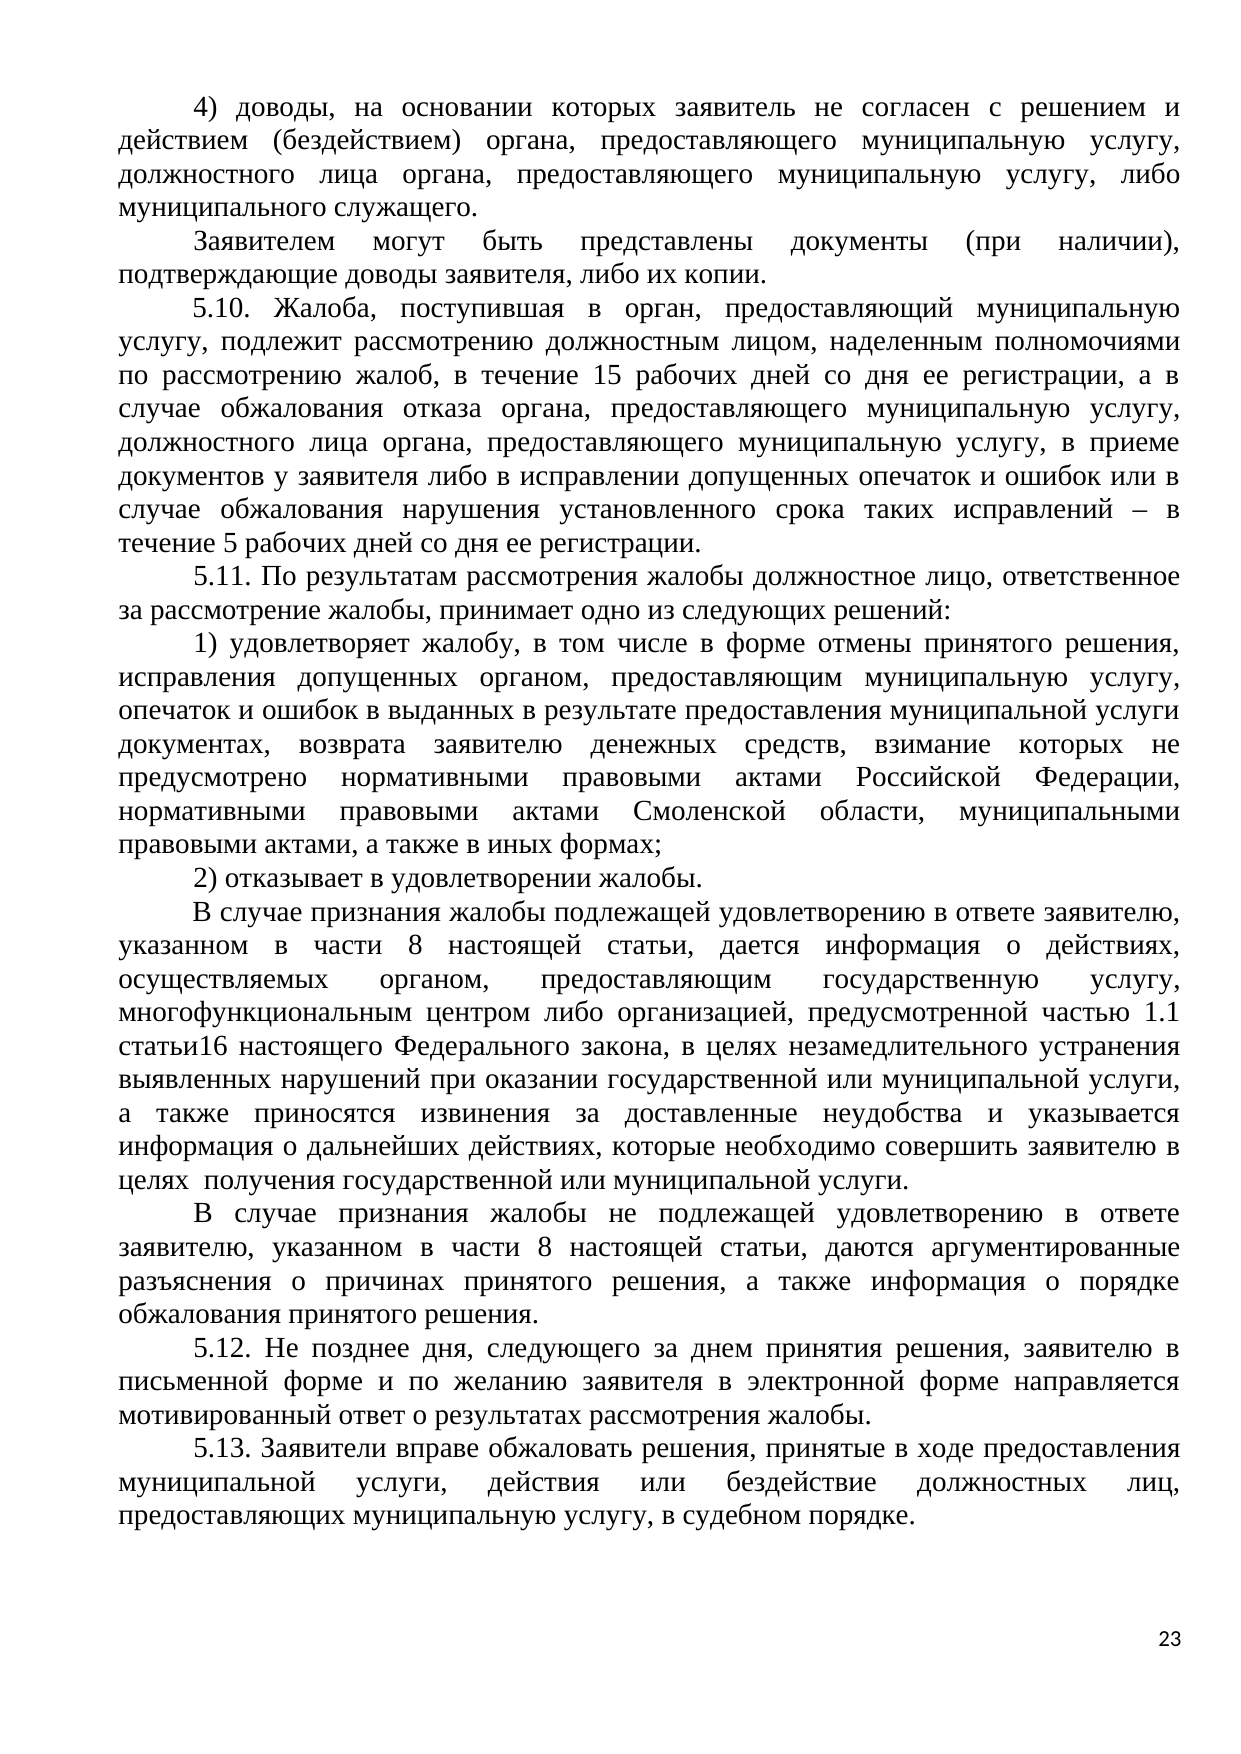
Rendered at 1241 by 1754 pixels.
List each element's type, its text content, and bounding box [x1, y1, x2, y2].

text 4) доводы, на основании которых заявитель не согласен с решением и действием (бездействием) органа, предоставляющего муниципальную услугу, должностного лица органа, предоставляющего муниципальную услугу, либо муниципального служащего. [118, 89, 1181, 223]
text 5.12. Не позднее дня, следующего за днем принятия решения, заявителю в письменной форме и по желанию заявителя в электронной форме направляется мотивированный ответ о результатах рассмотрения жалобы. [118, 1330, 1181, 1430]
text 1) удовлетворяет жалобу, в том числе в форме отмены принятого решения, исправления допущенных органом, предоставляющим муниципальную услугу, опечаток и ошибок в выданных в результате предоставления муниципальной услуги документах, возврата заявителю денежных средств, взимание которых не предусмотрено нормативными правовыми актами Российской Федерации, нормативными правовыми актами Смоленской области, муниципальными правовыми актами, а также в иных формах; [118, 625, 1181, 860]
text 2) отказывает в удовлетворении жалобы. [118, 860, 1181, 894]
text Заявителем могут быть представлены документы (при наличии), подтверждающие доводы заявителя, либо их копии. [118, 223, 1181, 290]
text В случае признания жалобы подлежащей удовлетворению в ответе заявителю, указанном в части 8 настоящей статьи, дается информация о действиях, осуществляемых органом, предоставляющим государственную услугу, многофункциональным центром либо организацией, предусмотренной частью 1.1 статьи16 настоящего Федерального закона, в целях незамедлительного устранения выявленных нарушений при оказании государственной или муниципальной услуги, а также приносятся извинения за доставленные неудобства и указывается информация о дальнейших действиях, которые необходимо совершить заявителю в целях получения государственной или муниципальной услуги. [118, 894, 1181, 1196]
text В случае признания жалобы не подлежащей удовлетворению в ответе заявителю, указанном в части 8 настоящей статьи, даются аргументированные разъяснения о причинах принятого решения, а также информация о порядке обжалования принятого решения. [118, 1196, 1181, 1330]
text 5.11. По результатам рассмотрения жалобы должностное лицо, ответственное за рассмотрение жалобы, принимает одно из следующих решений: [118, 558, 1181, 625]
text 5.10. Жалоба, поступившая в орган, предоставляющий муниципальную услугу, подлежит рассмотрению должностным лицом, наделенным полномочиями по рассмотрению жалоб, в течение 15 рабочих дней со дня ее регистрации, а в случае обжалования отказа органа, предоставляющего муниципальную услугу, должностного лица органа, предоставляющего муниципальную услугу, в приеме документов у заявителя либо в исправлении допущенных опечаток и ошибок или в случае обжалования нарушения установленного срока таких исправлений – в течение 5 рабочих дней со дня ее регистрации. [118, 290, 1181, 558]
text 5.13. Заявители вправе обжаловать решения, принятые в ходе предоставления муниципальной услуги, действия или бездействие должностных лиц, предоставляющих муниципальную услугу, в судебном порядке. [118, 1430, 1181, 1531]
